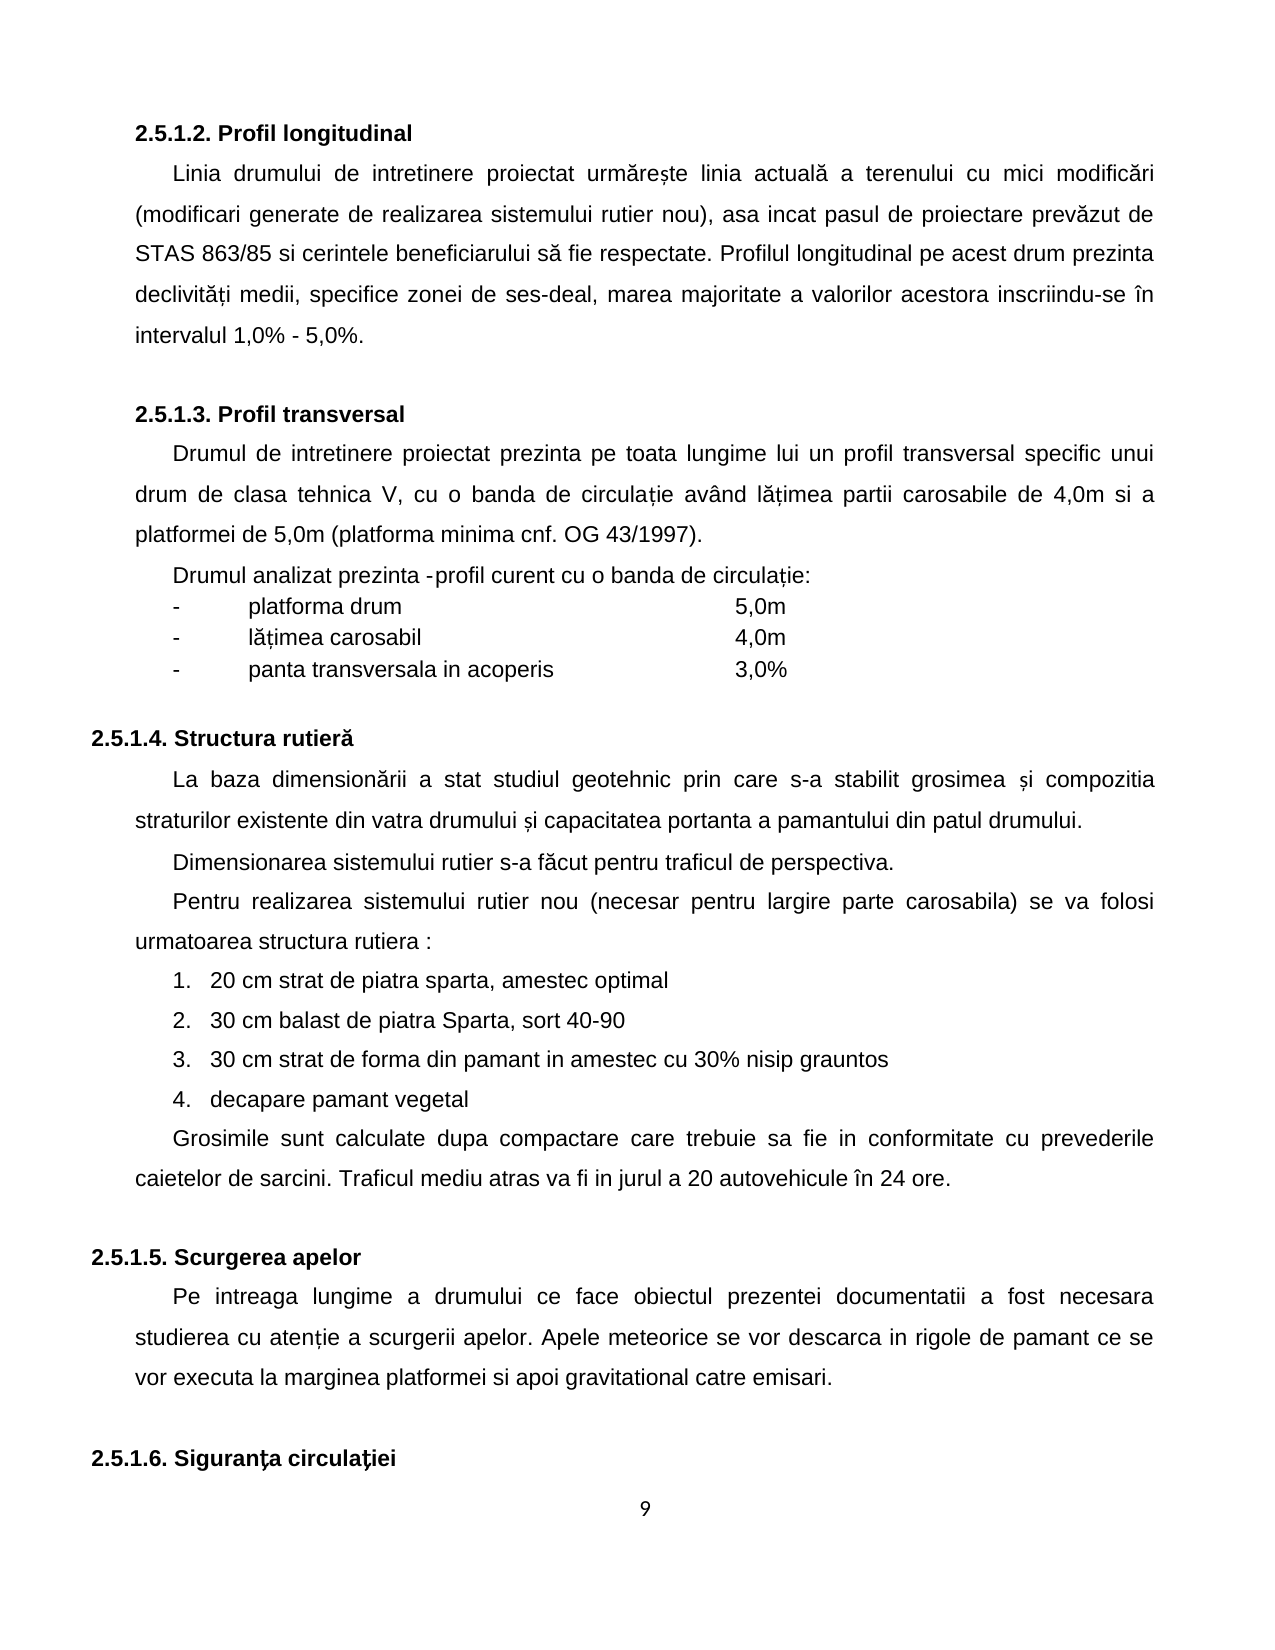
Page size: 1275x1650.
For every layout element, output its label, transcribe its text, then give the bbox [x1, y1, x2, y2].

text 2.5.1.2. Profil longitudinal [135, 120, 1155, 146]
text 2.5.1.3. Profil transversal [135, 401, 1155, 427]
text Dimensionarea sistemului rutier s-a făcut pentru traficul de perspectiva. [135, 849, 1155, 875]
text - panta transversala in acoperis 3,0% [172, 656, 1155, 682]
text Pentru realizarea sistemului rutier nou (necesar pentru largire parte carosabila) se va folosi urmatoarea structura rutiera : [135, 888, 1155, 954]
text Drumul analizat prezinta - profil curent cu o banda de circulație: [172, 561, 1155, 589]
text Grosimile sunt calculate dupa compactare care trebuie sa fie in conformitate cu prevederile caietelor de sarcini. Traficul mediu atras va fi in jurul a 20 autovehicule în 24 ore. [135, 1125, 1155, 1191]
text Drumul de intretinere proiectat prezinta pe toata lungime lui un profil transversal specific unui drum de clasa tehnica V, cu o banda de circulație având lățimea partii carosabile de 4,0m si a platformei de 5,0m (platforma minima cnf. OG 43/1997). [135, 440, 1155, 548]
text 2.5.1.4. Structura rutieră [91, 725, 1155, 752]
text - lățimea carosabil 4,0m [172, 623, 1155, 651]
text Pe intreaga lungime a drumului ce face obiectul prezentei documentatii a fost necesara studierea cu atenție a scurgerii apelor. Apele meteorice se vor descarca in rigole de pamant ce se vor executa la marginea platformei si apoi gravitational catre emisari. [135, 1283, 1155, 1391]
list 20 cm strat de piatra sparta, amestec optimal [135, 967, 1155, 993]
list 30 cm strat de forma din pamant in amestec cu 30% nisip grauntos [135, 1046, 1155, 1072]
text - platforma drum 5,0m [172, 593, 1155, 619]
text 2.5.1.6. Siguranța circulației [91, 1443, 1155, 1471]
list decapare pamant vegetal [135, 1086, 1155, 1112]
list 30 cm balast de piatra Sparta, sort 40-90 [135, 1007, 1155, 1033]
text 2.5.1.5. Scurgerea apelor [91, 1243, 1155, 1270]
text La baza dimensionării a stat studiul geotehnic prin care s-a stabilit grosimea și compozitia straturilor existente din vatra drumului și capacitatea portanta a pamantului din patul drumului. [135, 765, 1155, 835]
text Linia drumului de intretinere proiectat urmărește linia actuală a terenului cu mici modificări (modificari generate de realizarea sistemului rutier nou), asa incat pasul de proiectare prevăzut de STAS 863/85 si cerintele beneficiarului să fie respectate. Profilul longitudinal pe acest drum prezinta declivități medii, specifice zonei de ses-deal, marea majoritate a valorilor acestora inscriindu-se în intervalul 1,0% - 5,0%. [135, 159, 1155, 348]
